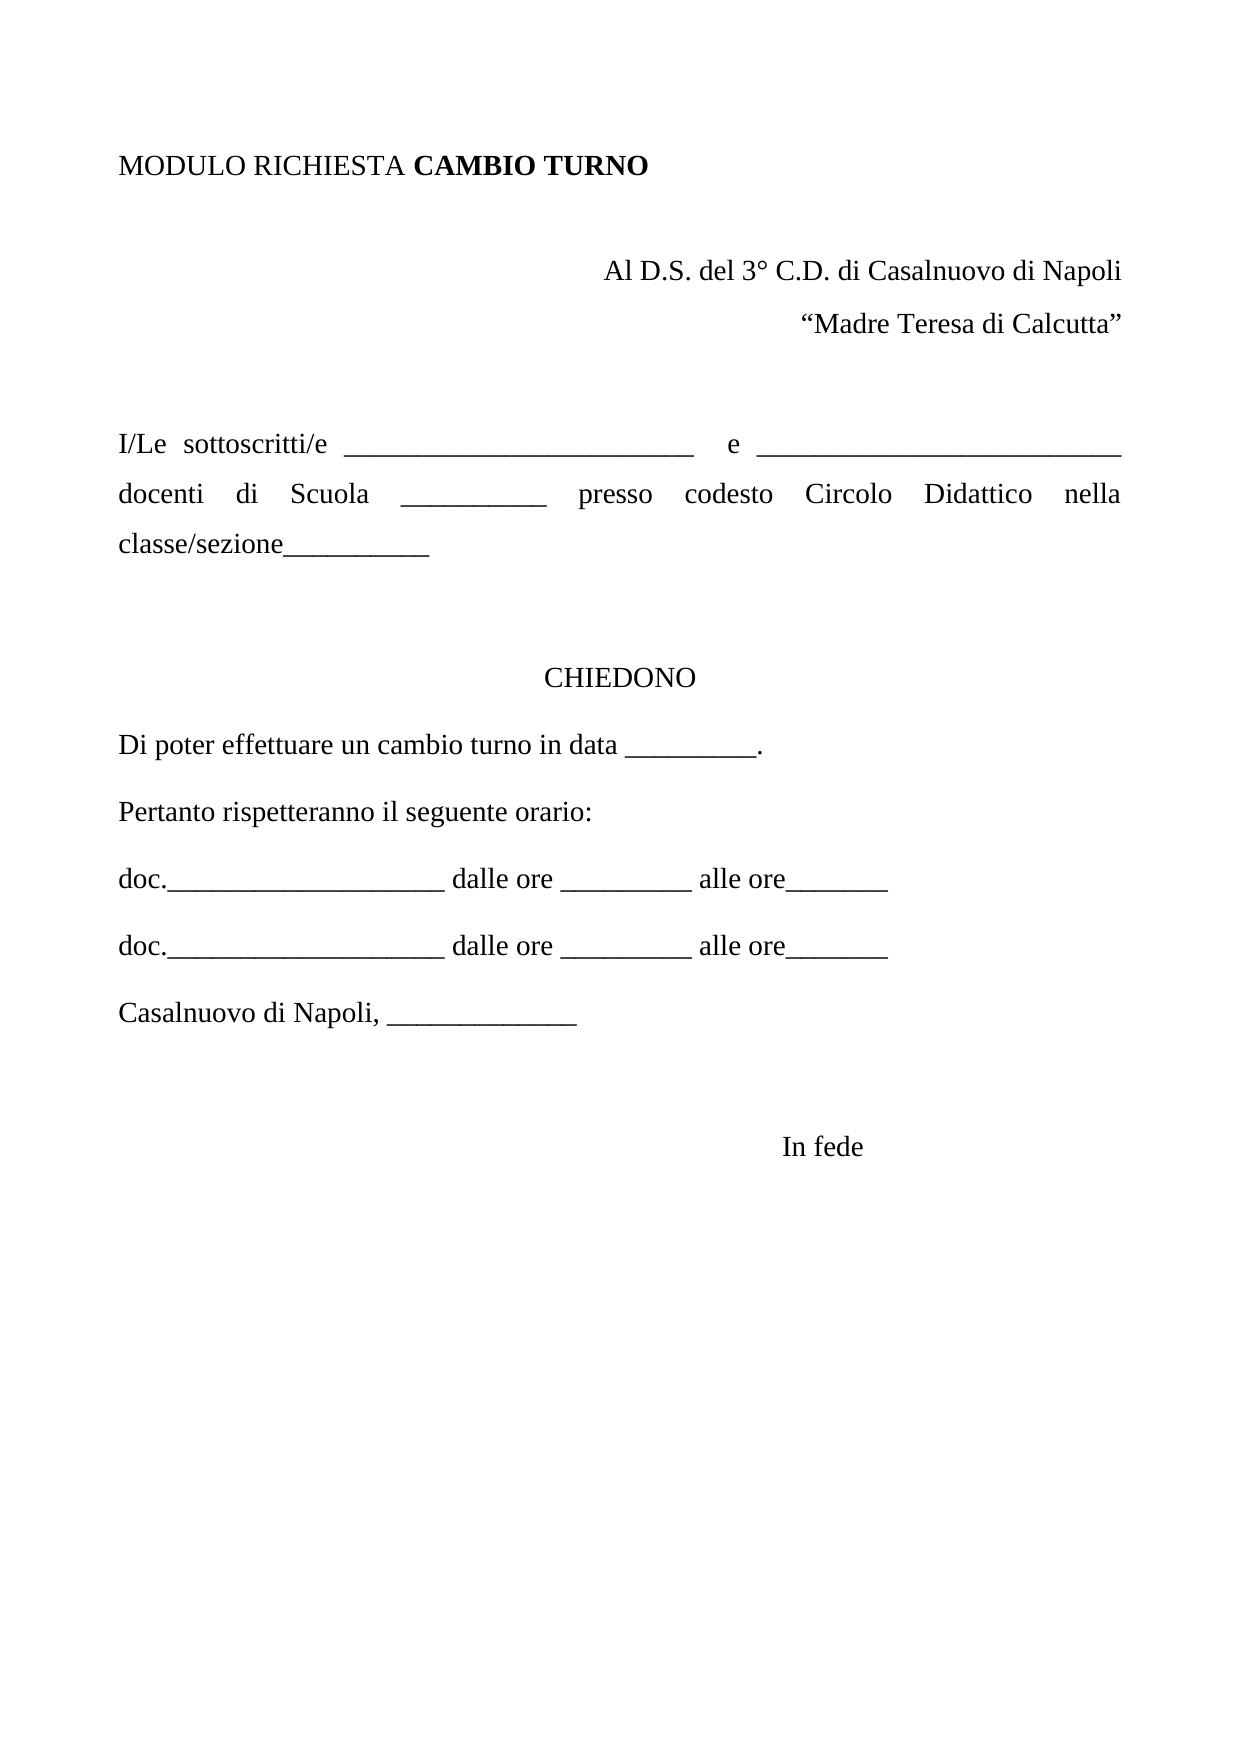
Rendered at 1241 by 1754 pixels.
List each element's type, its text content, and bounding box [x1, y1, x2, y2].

text In fede [118, 1129, 1122, 1163]
text Pertanto rispetteranno il seguente orario: [118, 794, 1122, 828]
text “Madre Teresa di Calcutta” [118, 306, 1122, 339]
text CHIEDONO [118, 660, 1122, 694]
text doc.___________________ dalle ore _________ alle ore_______ [118, 928, 1122, 962]
text MODULO RICHIESTA CAMBIO TURNO [118, 148, 1122, 181]
text I/Le sottoscritti/e ________________________ e _________________________ docenti di Scuola __________ presso codesto Circolo Didattico nella classe/sezione__________ [118, 426, 1122, 560]
text Al D.S. del 3° C.D. di Casalnuovo di Napoli [118, 253, 1122, 287]
text doc.___________________ dalle ore _________ alle ore_______ [118, 861, 1122, 895]
text Di poter effettuare un cambio turno in data _________. [118, 727, 1122, 761]
text Casalnuovo di Napoli, _____________ [118, 995, 1122, 1029]
